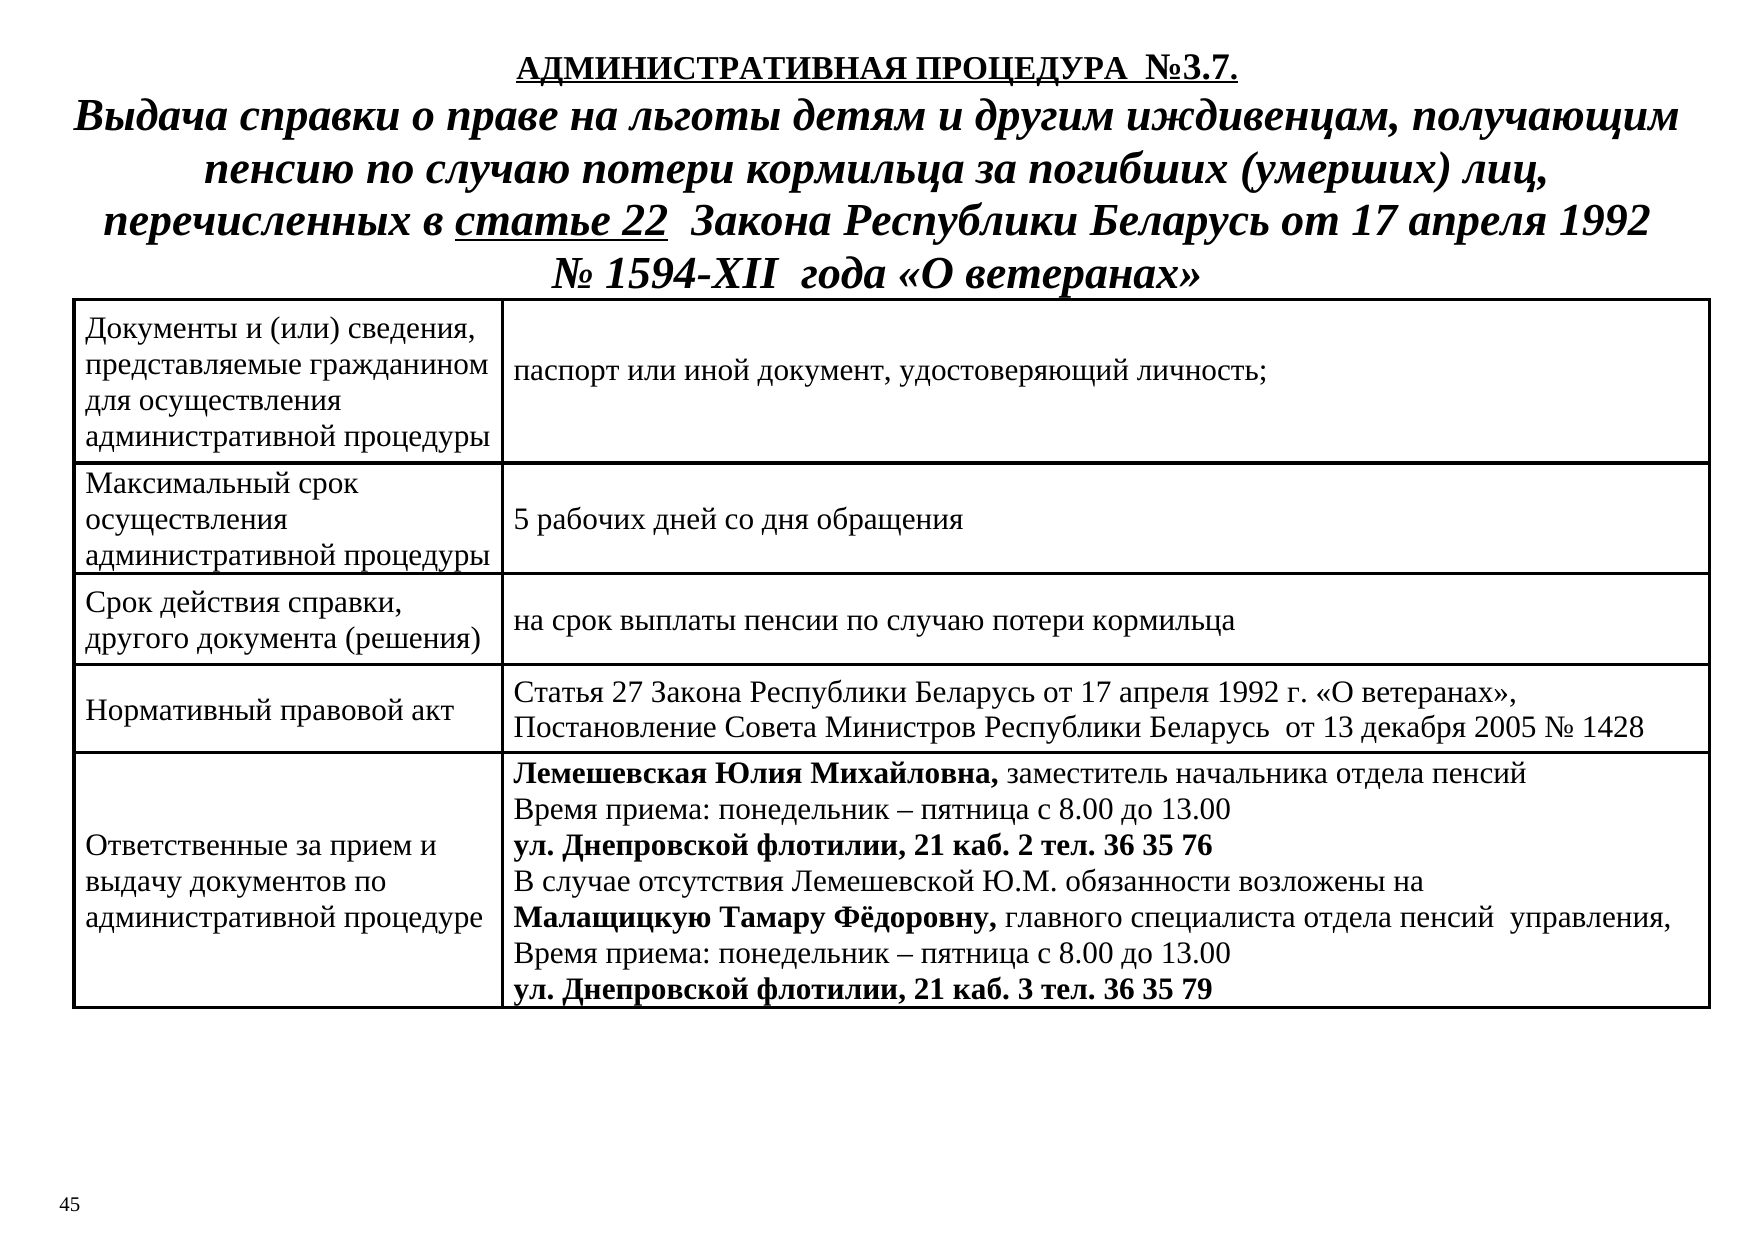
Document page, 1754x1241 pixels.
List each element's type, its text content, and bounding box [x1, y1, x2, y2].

table_header паспорт или иной документ, удостоверяющий личность; [504, 301, 1708, 461]
table_cell Статья 27 Закона Республики Беларусь от 17 апреля . «О ветеранах», Постановление Совета Министров Республики Беларусь от 13 декабря 2005 № 1428 [504, 666, 1708, 751]
table_cell Ответственные за прием и выдачу документов по административной процедуре [76, 754, 501, 1006]
text Выдача справки о праве на льготы детям и другим иждивенцам, получающим пенсию по случаю потери кормильца за погибших (умерших) лиц, перечисленных в статье 22 Закона Республики Беларусь от 17 апреля 1992 № 1594-XII года «О ветеранах» [59, 87, 1695, 298]
table_cell на срок выплаты пенсии по случаю потери кормильца [504, 575, 1708, 663]
table_header Документы и (или) сведения, представляемые гражданином для осуществления административной процедуры [76, 301, 501, 461]
table_cell Нормативный правовой акт [76, 666, 501, 751]
text АДМИНИСТРАТИВНАЯ ПРОЦЕДУРА №3.7. [59, 44, 1695, 87]
table_cell Максимальный срок осуществления административной процедуры [76, 465, 501, 572]
table_cell Срок действия справки, другого документа (решения) [76, 575, 501, 663]
table_cell 5 рабочих дней со дня обращения [504, 465, 1708, 572]
table_cell Лемешевская Юлия Михайловна, заместитель начальника отдела пенсий Время приема: понедельник – пятница с 8.00 до 13.00 ул. Днепровской флотилии, 21 каб. 2 тел. 36 35 76 В случае отсутствия Лемешевской Ю.М. обязанности возложены на Малащицкую Тамару Фёдоровну, главного специалиста отдела пенсий управления, Время приема: понедельник – пятница с 8.00 до 13.00 ул. Днепровской флотилии, 21 каб. 3 тел. 36 35 79 [504, 754, 1708, 1006]
